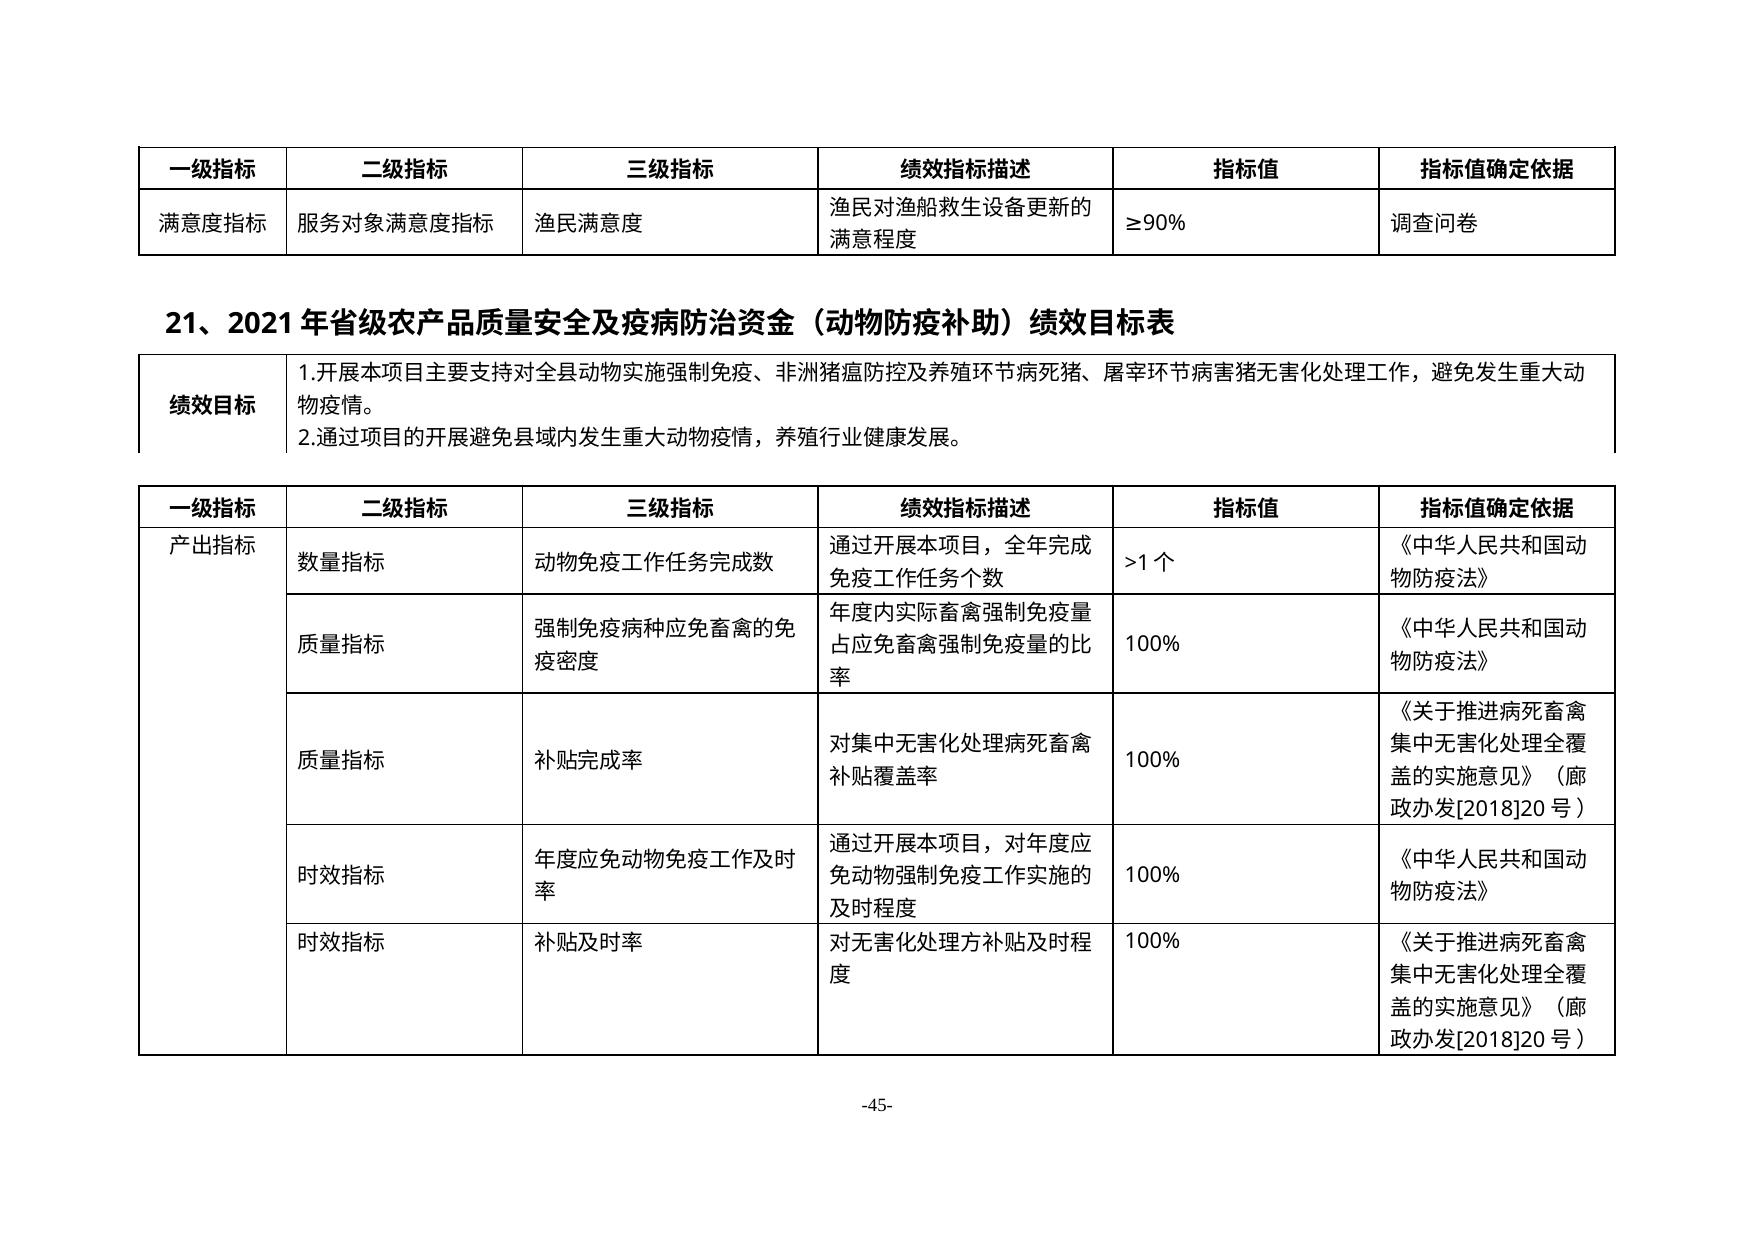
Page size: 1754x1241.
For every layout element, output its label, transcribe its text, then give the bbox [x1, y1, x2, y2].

table_header 1.开展本项目主要支持对全县动物实施强制免疫、非洲猪瘟防控及养殖环节病死猪、屠宰环节病害猪无害化处理工作，避免发生重大动物疫情。 2.通过项目的开展避免县域内发生重大动物疫情，养殖行业健康发展。 [287, 355, 1614, 452]
table_cell 100% [1114, 924, 1378, 1054]
table_cell 数量指标 [287, 528, 522, 593]
table_cell 《关于推进病死畜禽集中无害化处理全覆盖的实施意见》（廊政办发[2018]20号 ） [1380, 924, 1614, 1054]
table_header 指标值确定依据 [1380, 487, 1614, 526]
table_header 一级指标 [140, 487, 286, 526]
table_header 绩效指标描述 [819, 487, 1112, 526]
table_cell 《中华人民共和国动物防疫法》 [1380, 595, 1614, 692]
table_cell 质量指标 [287, 694, 522, 823]
table_cell 《中华人民共和国动物防疫法》 [1380, 528, 1614, 593]
table_header 二级指标 [287, 487, 522, 526]
table_cell 通过开展本项目，全年完成免疫工作任务个数 [819, 528, 1112, 593]
table_cell >1个 [1114, 528, 1378, 593]
table_header 指标值 [1114, 148, 1378, 188]
table_cell ≥90% [1114, 190, 1378, 254]
table_cell 质量指标 [287, 595, 522, 692]
table_cell 强制免疫病种应免畜禽的免疫密度 [523, 595, 817, 692]
table_cell 《中华人民共和国动物防疫法》 [1380, 825, 1614, 923]
table_cell 时效指标 [287, 825, 522, 923]
table_header 三级指标 [523, 487, 817, 526]
table_cell 100% [1114, 825, 1378, 923]
table_cell 《关于推进病死畜禽集中无害化处理全覆盖的实施意见》（廊政办发[2018]20号 ） [1380, 694, 1614, 823]
table_cell 100% [1114, 595, 1378, 692]
table_header 一级指标 [140, 148, 286, 188]
table_cell 产出指标 [140, 528, 286, 1054]
table_cell 年度内实际畜禽强制免疫量占应免畜禽强制免疫量的比率 [819, 595, 1112, 692]
text 21、2021年省级农产品质量安全及疫病防治资金（动物防疫补助）绩效目标表 [106, 288, 1648, 353]
table_cell 调查问卷 [1380, 190, 1614, 254]
table_cell 渔民对渔船救生设备更新的满意程度 [819, 190, 1112, 254]
table_cell 满意度指标 [140, 190, 286, 254]
table_cell 100% [1114, 694, 1378, 823]
table_cell 服务对象满意度指标 [287, 190, 522, 254]
table_cell 对无害化处理方补贴及时程度 [819, 924, 1112, 1054]
table_cell 渔民满意度 [523, 190, 817, 254]
table_cell 时效指标 [287, 924, 522, 1054]
table_cell 通过开展本项目，对年度应免动物强制免疫工作实施的及时程度 [819, 825, 1112, 923]
table_cell 补贴及时率 [523, 924, 817, 1054]
table_cell 补贴完成率 [523, 694, 817, 823]
table_header 绩效指标描述 [819, 148, 1112, 188]
table_header 指标值 [1114, 487, 1378, 526]
table_cell 对集中无害化处理病死畜禽补贴覆盖率 [819, 694, 1112, 823]
table_cell 年度应免动物免疫工作及时率 [523, 825, 817, 923]
table_header 指标值确定依据 [1380, 148, 1614, 188]
table_header 二级指标 [287, 148, 522, 188]
table_header 绩效目标 [140, 355, 286, 452]
table_header 三级指标 [523, 148, 817, 188]
table_cell 动物免疫工作任务完成数 [523, 528, 817, 593]
